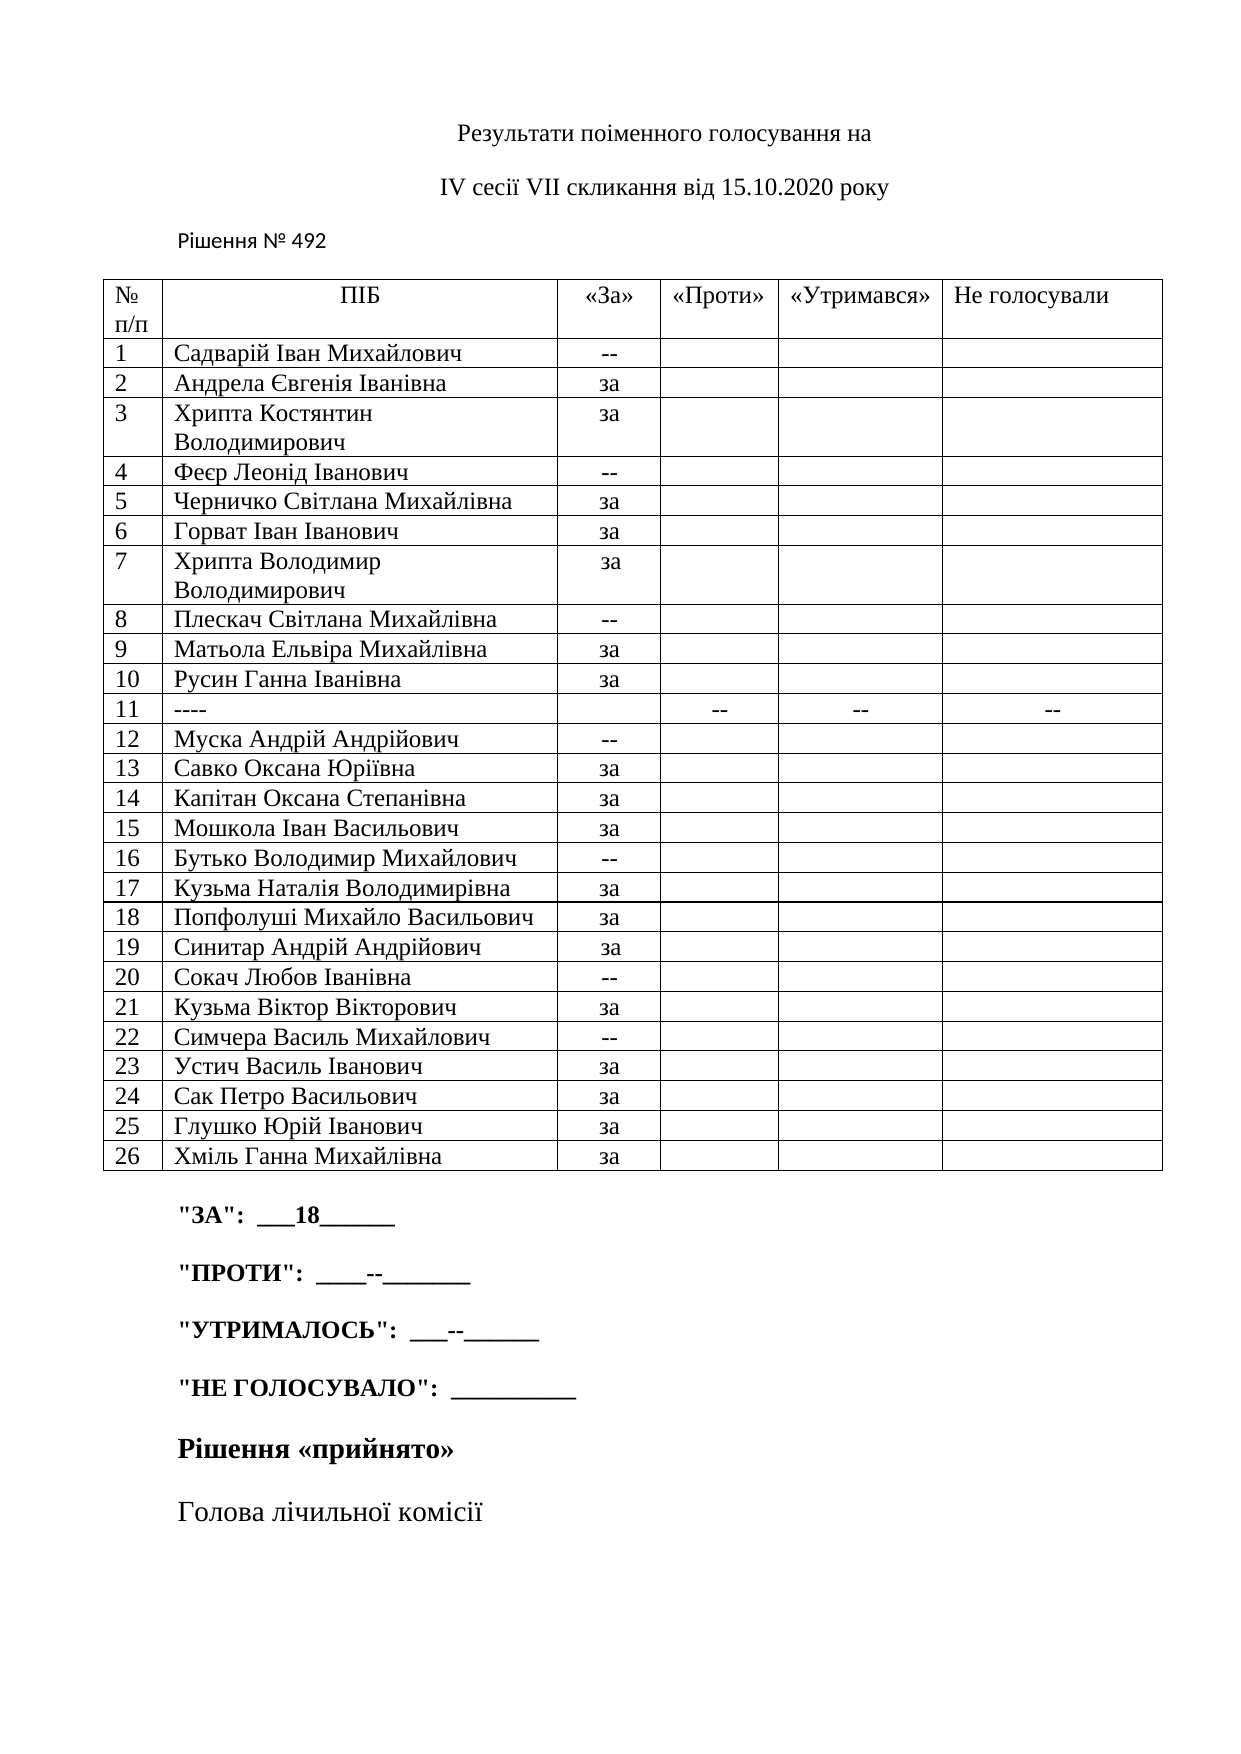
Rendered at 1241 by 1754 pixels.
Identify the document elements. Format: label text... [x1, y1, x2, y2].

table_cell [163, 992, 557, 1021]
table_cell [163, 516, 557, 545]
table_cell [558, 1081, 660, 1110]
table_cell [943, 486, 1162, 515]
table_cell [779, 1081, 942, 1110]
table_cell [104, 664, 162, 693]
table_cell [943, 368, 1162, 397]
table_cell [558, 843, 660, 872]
text "НЕ ГОЛОСУВАЛО": __________ [177, 1373, 1152, 1402]
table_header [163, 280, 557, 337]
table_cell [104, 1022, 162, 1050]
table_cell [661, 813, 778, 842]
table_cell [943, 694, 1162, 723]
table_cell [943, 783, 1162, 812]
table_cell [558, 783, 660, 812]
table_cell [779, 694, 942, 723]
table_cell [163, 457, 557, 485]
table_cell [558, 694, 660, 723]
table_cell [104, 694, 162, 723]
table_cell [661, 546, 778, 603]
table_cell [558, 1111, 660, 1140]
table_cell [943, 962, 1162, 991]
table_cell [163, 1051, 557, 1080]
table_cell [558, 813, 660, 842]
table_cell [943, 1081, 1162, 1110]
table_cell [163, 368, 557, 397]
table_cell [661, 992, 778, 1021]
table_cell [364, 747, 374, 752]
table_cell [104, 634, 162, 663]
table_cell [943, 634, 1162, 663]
text Рішення № 492 [177, 226, 1152, 254]
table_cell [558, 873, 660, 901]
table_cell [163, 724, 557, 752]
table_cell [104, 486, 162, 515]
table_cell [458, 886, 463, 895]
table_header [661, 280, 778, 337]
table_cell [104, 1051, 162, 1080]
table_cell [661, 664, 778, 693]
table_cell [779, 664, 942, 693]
text Результати поіменного голосування на [177, 118, 1152, 147]
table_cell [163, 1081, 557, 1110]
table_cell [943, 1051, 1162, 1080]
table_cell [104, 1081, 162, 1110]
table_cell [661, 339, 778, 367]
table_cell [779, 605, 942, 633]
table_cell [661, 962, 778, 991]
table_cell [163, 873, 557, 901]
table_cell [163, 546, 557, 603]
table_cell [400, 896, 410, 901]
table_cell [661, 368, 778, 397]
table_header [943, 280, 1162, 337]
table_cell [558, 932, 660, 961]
text Голова лічильної комісії [177, 1494, 1152, 1528]
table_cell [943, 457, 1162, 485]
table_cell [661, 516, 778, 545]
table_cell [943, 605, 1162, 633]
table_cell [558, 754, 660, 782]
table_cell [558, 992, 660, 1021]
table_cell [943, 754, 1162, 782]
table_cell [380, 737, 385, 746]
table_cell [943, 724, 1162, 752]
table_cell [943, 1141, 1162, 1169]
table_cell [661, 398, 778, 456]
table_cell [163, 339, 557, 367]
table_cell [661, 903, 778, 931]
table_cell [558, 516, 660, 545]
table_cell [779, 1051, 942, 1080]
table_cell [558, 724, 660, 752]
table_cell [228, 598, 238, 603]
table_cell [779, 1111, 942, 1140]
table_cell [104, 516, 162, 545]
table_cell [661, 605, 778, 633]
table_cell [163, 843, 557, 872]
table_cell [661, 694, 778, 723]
text "ПРОТИ": ____--_______ [177, 1258, 1152, 1286]
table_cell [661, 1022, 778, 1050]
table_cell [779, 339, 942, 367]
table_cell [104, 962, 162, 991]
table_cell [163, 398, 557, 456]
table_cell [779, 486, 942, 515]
text "УТРИМАЛОСЬ": ___--______ [177, 1316, 1152, 1344]
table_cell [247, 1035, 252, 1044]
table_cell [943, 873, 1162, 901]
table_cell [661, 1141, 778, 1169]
text ІV сесії VІІ скликання від 15.10.2020 року [177, 172, 1152, 201]
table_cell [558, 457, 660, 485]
text Рішення «прийнято» [177, 1431, 1152, 1465]
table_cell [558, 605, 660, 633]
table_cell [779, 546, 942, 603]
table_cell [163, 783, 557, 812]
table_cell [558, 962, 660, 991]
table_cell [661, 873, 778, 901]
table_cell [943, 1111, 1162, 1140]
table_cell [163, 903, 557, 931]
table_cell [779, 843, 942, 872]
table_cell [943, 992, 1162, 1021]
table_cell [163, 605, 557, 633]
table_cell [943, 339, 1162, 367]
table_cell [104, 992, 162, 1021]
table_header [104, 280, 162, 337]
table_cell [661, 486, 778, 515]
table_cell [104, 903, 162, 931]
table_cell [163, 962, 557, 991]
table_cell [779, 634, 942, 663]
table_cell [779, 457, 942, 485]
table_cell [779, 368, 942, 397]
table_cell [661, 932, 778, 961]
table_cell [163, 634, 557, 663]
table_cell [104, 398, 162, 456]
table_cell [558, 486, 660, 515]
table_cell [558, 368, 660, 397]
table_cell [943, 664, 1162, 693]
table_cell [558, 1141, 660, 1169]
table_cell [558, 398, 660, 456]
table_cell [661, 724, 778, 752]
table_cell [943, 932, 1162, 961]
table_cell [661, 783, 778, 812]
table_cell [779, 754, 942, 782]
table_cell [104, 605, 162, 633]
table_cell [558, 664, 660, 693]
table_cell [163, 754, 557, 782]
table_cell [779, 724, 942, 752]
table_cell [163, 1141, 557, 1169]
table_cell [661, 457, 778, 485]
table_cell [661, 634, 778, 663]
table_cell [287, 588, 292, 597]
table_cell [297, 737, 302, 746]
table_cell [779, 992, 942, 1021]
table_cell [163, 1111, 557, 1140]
text "ЗА": ___18______ [177, 1200, 1152, 1228]
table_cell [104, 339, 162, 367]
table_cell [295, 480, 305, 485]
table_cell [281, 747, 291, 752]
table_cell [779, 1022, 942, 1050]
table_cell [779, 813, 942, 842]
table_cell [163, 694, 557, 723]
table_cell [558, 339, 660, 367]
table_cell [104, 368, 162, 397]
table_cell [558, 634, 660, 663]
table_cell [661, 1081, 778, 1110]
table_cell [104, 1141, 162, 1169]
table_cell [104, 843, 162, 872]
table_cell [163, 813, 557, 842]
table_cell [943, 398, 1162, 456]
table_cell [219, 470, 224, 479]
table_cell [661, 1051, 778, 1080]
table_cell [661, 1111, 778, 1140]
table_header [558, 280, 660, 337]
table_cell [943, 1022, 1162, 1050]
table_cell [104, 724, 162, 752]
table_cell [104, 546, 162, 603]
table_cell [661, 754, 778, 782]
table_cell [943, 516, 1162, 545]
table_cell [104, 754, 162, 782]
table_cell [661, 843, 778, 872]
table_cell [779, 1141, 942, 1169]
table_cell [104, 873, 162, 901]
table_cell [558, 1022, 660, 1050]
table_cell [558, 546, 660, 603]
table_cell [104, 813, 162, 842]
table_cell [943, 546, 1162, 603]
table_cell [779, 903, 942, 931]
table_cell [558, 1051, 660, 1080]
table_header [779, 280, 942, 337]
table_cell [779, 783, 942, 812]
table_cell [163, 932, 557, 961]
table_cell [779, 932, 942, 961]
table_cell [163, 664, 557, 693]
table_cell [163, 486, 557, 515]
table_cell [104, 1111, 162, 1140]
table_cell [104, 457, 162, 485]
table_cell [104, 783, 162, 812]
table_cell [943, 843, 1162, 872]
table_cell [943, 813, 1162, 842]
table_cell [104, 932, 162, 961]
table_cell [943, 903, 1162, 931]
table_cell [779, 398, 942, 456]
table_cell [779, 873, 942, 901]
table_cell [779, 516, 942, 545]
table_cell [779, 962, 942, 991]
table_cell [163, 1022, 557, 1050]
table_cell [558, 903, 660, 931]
